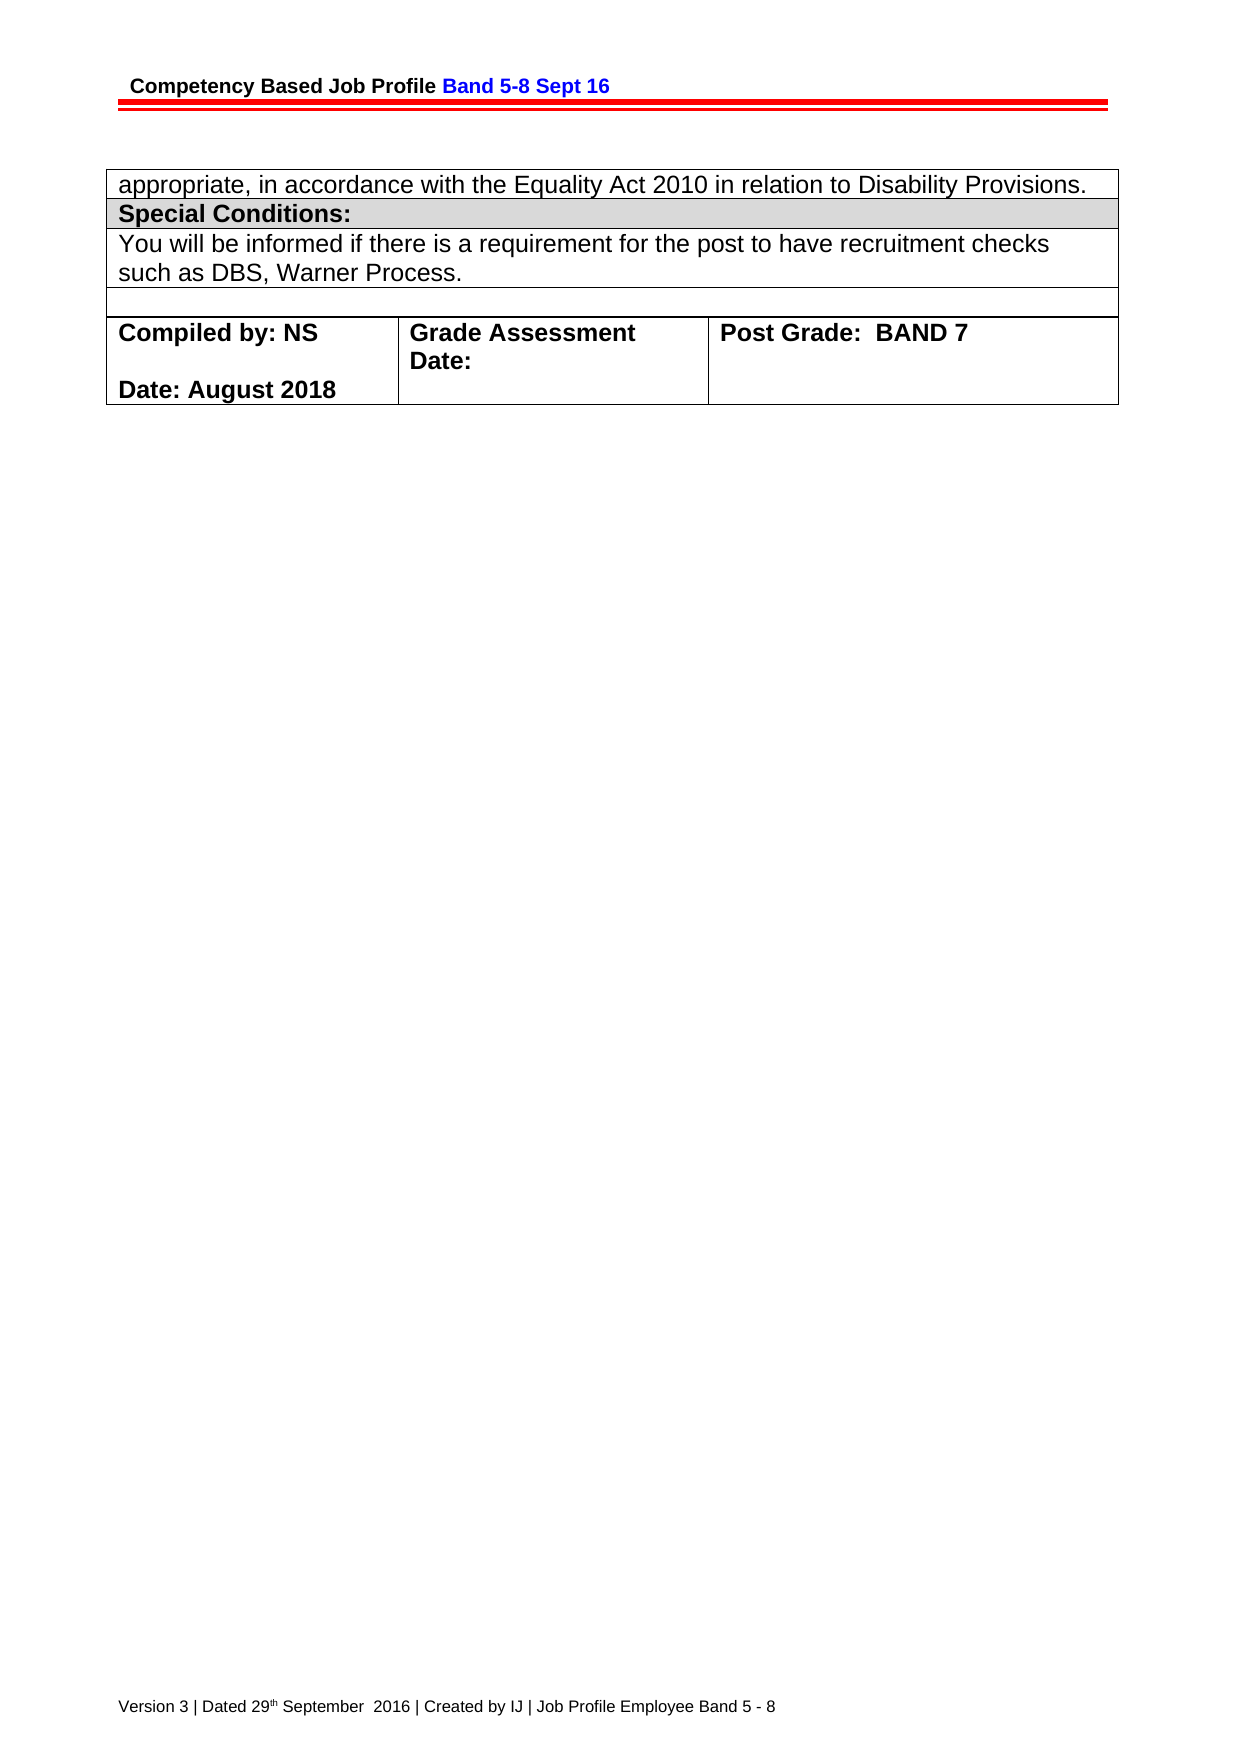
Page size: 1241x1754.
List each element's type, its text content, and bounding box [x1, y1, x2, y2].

table_cell You will be informed if there is a requirement for the post to have recruitment checks such as DBS, Warner Process. [107, 229, 1118, 287]
table_cell Grade Assessment Date: [399, 318, 708, 404]
table_cell [107, 288, 1118, 316]
table_cell Compiled by: NS Date: August 2018 [107, 318, 398, 404]
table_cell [107, 170, 1118, 198]
table_cell Special Conditions: [107, 199, 1118, 228]
table_cell Post Grade: BAND 7 [709, 318, 1118, 404]
